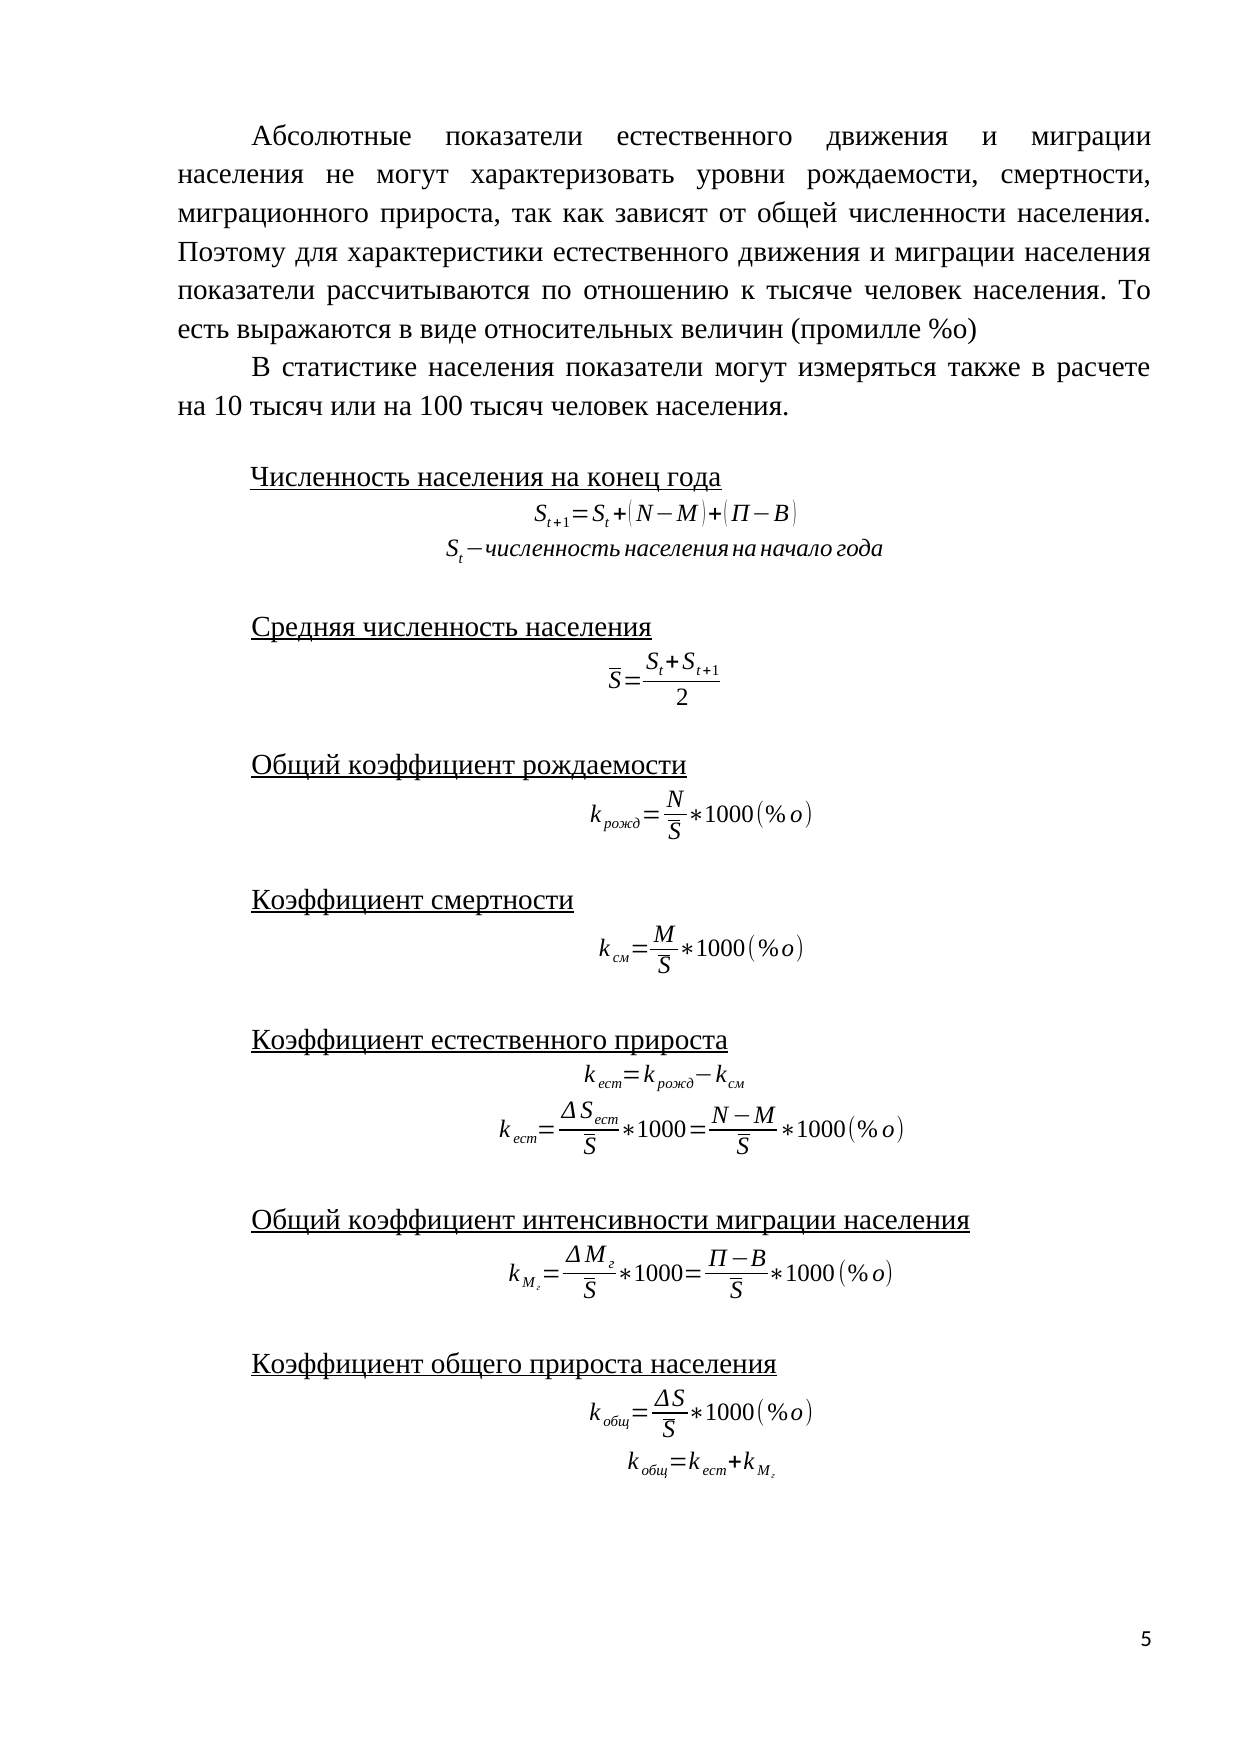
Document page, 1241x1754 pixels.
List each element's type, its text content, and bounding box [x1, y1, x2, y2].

text Средняя численность населения [177, 609, 1152, 643]
text Абсолютные показатели естественного движения и миграции населения не могут характеризовать уровни рождаемости, смертности, миграционного прироста, так как зависят от общей численности населения. Поэтому для характеристики естественного движения и миграции населения показатели рассчитываются по отношению к тысяче человек населения. То есть выражаются в виде относительных величин (промилле %о) [177, 118, 1152, 344]
text Численность населения на конец года [177, 459, 1152, 493]
text Коэффициент естественного прироста [177, 1022, 1152, 1056]
text В статистике населения показатели могут измеряться также в расчете на 10 тысяч или на 100 тысяч человек населения. [177, 349, 1152, 421]
text Коэффициент смертности [177, 882, 1152, 916]
text Общий коэффициент интенсивности миграции населения [177, 1202, 1152, 1235]
text Коэффициент общего прироста населения [177, 1346, 1152, 1379]
text Общий коэффициент рождаемости [177, 747, 1152, 781]
